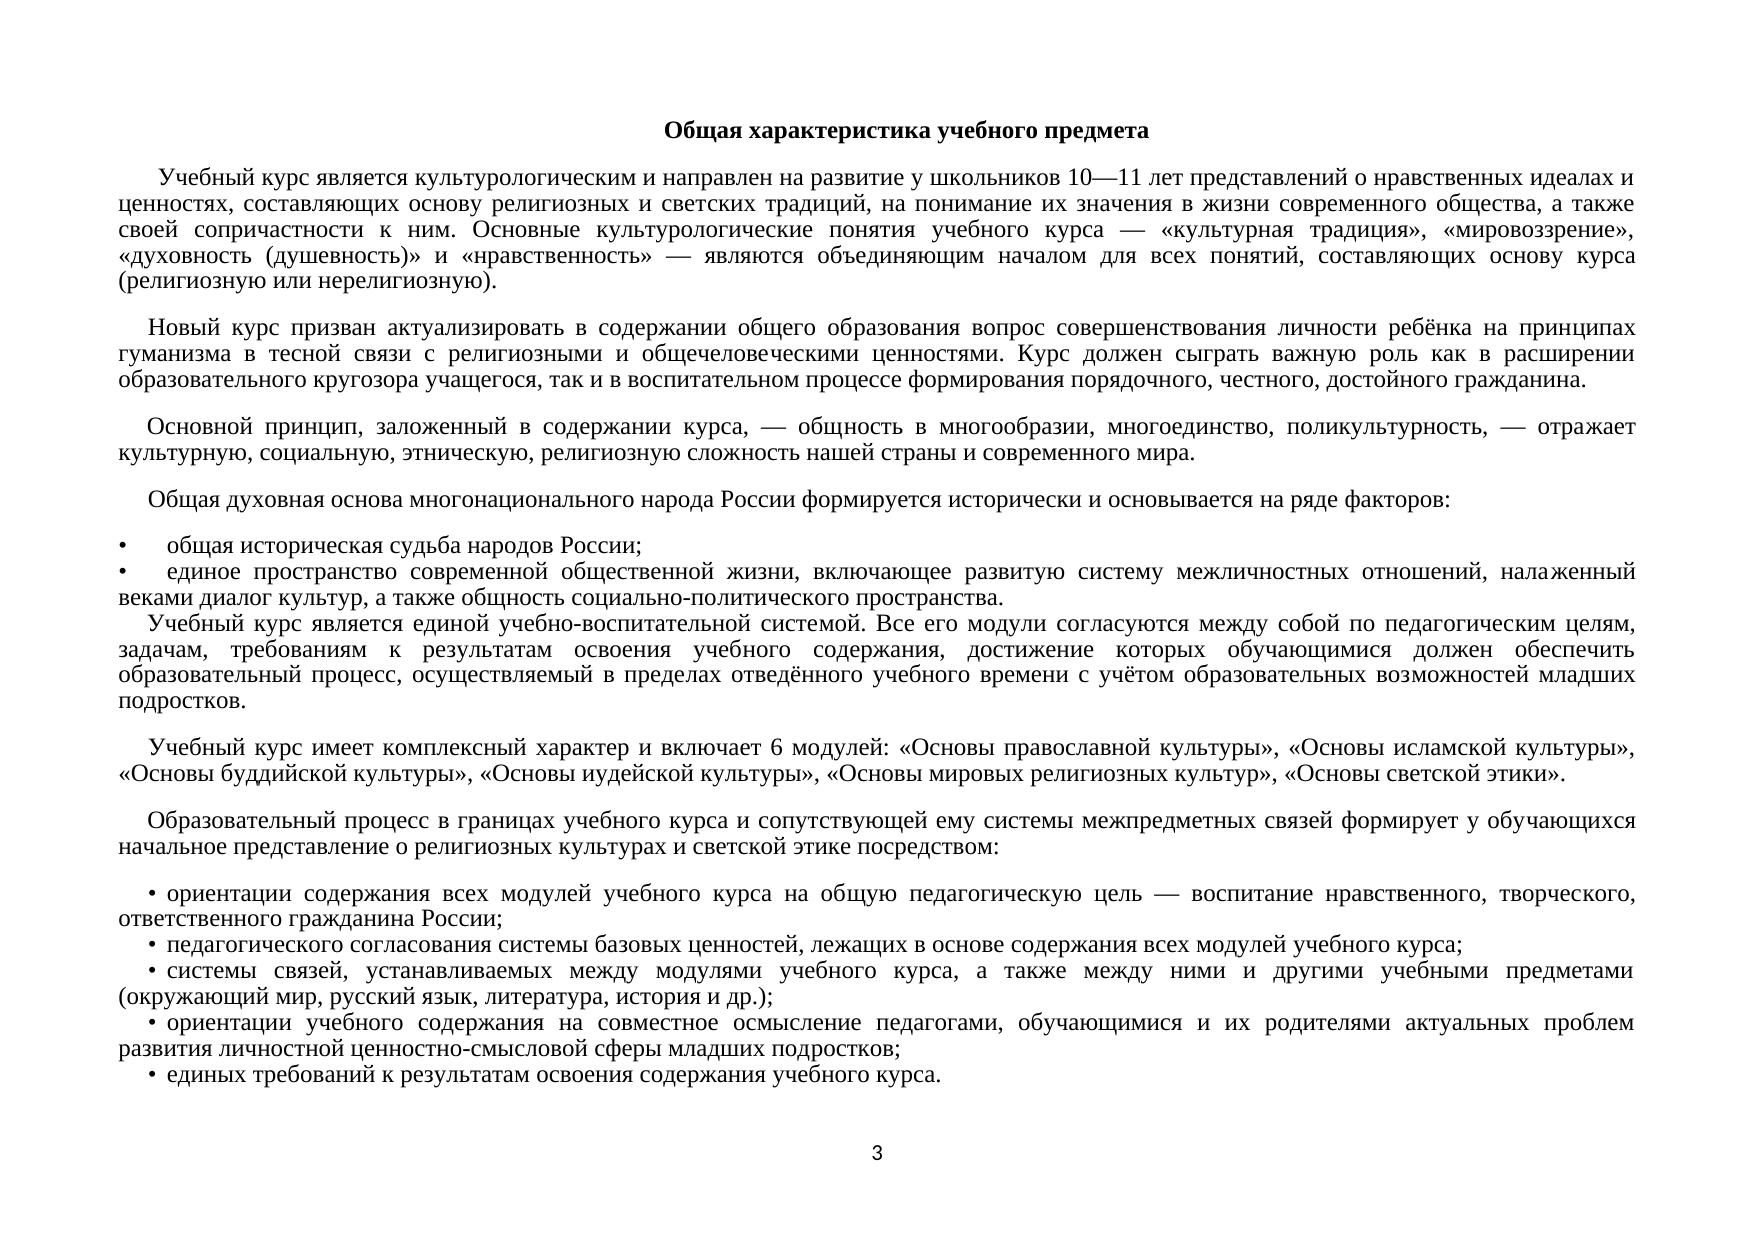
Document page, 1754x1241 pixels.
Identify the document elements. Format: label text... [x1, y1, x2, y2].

list единых требований к результатам освоения содержания учебного курса. [118, 1061, 1636, 1087]
list системы связей, устанавливаемых между модулями учебного курса, а также между ними и другими учебными предметами (окружающий мир, русский язык, литература, история и др.); [118, 958, 1636, 1010]
list единое пространство современной общественной жизни, включающее развитую систему межличностных отношений, налаженный веками диалог культур, а также общность социально-политического пространства. [118, 559, 1636, 611]
text Учебный курс является культурологическим и направлен на развитие у школьников 10—11 лет представлений о нравственных идеалах и ценностях, составляющих основу религиозных и светских традиций, на понимание их значения в жизни современного общества, а также своей сопричастности к ним. Основные культурологические понятия учебного курса — «культурная традиция», «мировоззрение», «духовность (душевность)» и «нравственность» — являются объединяющим началом для всех понятий, составляющих основу курса (религиозную или нерелигиозную). [118, 165, 1636, 294]
list ориентации содержания всех модулей учебного курса на общую педагогическую цель — воспитание нравственного, творческого, ответственного гражданина России; [118, 880, 1636, 932]
text Учебный курс является единой учебно-воспитательной системой. Все его модули согласуются между собой по педагогическим целям, задачам, требованиям к результатам освоения учебного содержания, достижение которых обучающимися должен обеспечить образовательный процесс, осуществляемый в пределах отведённого учебного времени с учётом образовательных возможностей младших подростков. [118, 611, 1636, 714]
text Образовательный процесс в границах учебного курса и сопутствующей ему системы межпредметных связей формирует у обучающихся начальное представление о религиозных культурах и светской этике посредством: [118, 808, 1636, 859]
text Общая характеристика учебного предмета [118, 118, 1636, 144]
text Учебный курс имеет комплексный характер и включает 6 модулей: «Основы православной культуры», «Основы исламской культуры», «Основы буддийской культуры», «Основы иудейской культуры», «Основы мировых религиозных культур», «Основы светской этики». [118, 735, 1636, 787]
list ориентации учебного содержания на совместное осмысление педагогами, обучающимися и их родителями актуальных проблем развития личностной ценностно-смысловой сферы младших подростков; [118, 1010, 1636, 1061]
list педагогического согласования системы базовых ценностей, лежащих в основе содержания всех модулей учебного курса; [118, 932, 1636, 958]
text Основной принцип, заложенный в содержании курса, — общность в многообразии, многоединство, поликультурность, — отражает культурную, социальную, этническую, религиозную сложность нашей страны и современного мира. [118, 414, 1636, 466]
text Новый курс призван актуализировать в содержании общего образования вопрос совершенствования личности ребёнка на принципах гуманизма в тесной связи с религиозными и общечеловеческими ценностями. Курс должен сыграть важную роль как в расширении образовательного кругозора учащегося, так и в воспитательном процессе формирования порядочного, честного, достойного гражданина. [118, 315, 1636, 393]
text Общая духовная основа многонационального народа России формируется исторически и основывается на ряде факторов: [118, 486, 1636, 512]
list общая историческая судьба народов России; [118, 533, 1636, 559]
